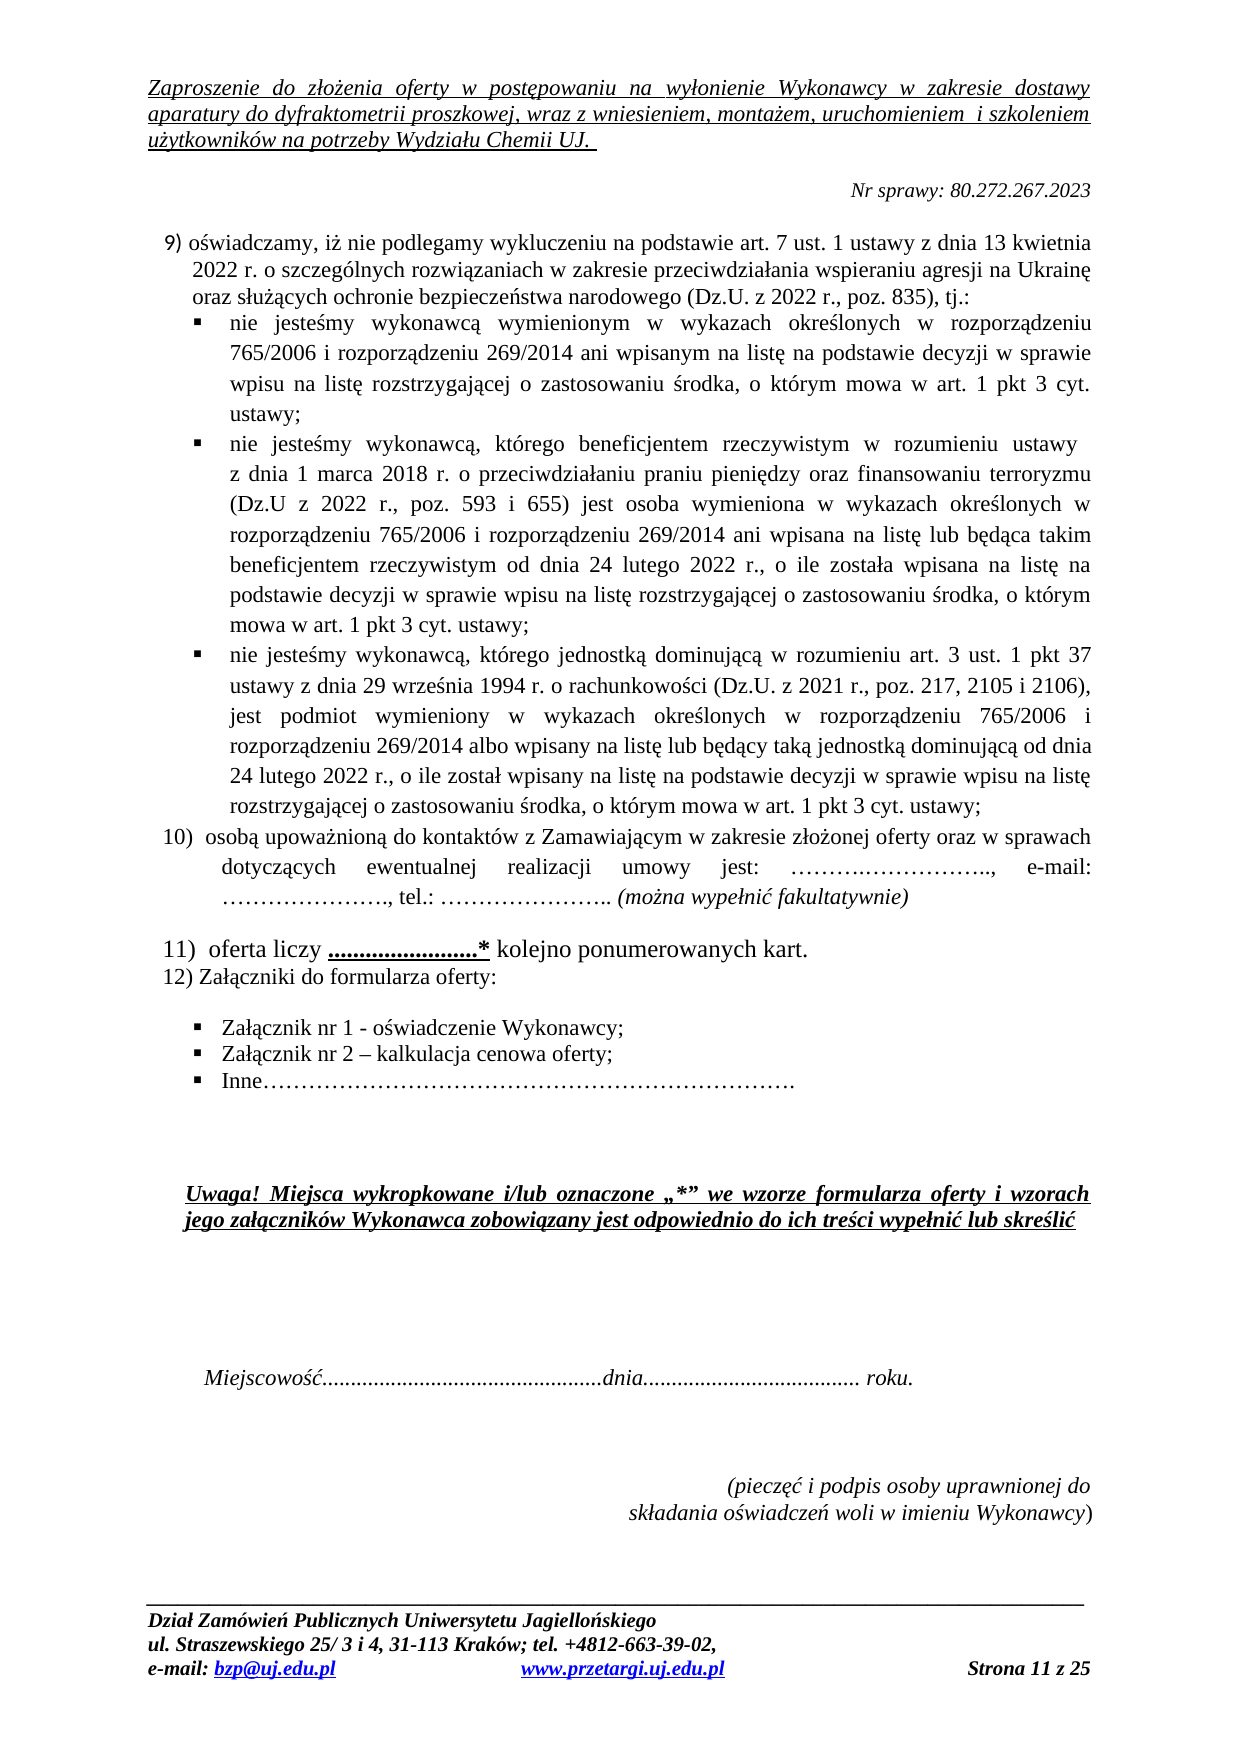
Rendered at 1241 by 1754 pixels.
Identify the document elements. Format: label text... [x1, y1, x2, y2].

list nie jesteśmy wykonawcą, którego beneficjentem rzeczywistym w rozumieniu ustawy z dnia 1 marca 2018 r. o przeciwdziałaniu praniu pieniędzy oraz finansowaniu terroryzmu (Dz.U z 2022 r., poz. 593 i 655) jest osoba wymieniona w wykazach określonych w rozporządzeniu 765/2006 i rozporządzeniu 269/2014 ani wpisana na listę lub będąca takim beneficjentem rzeczywistym od dnia 24 lutego 2022 r., o ile została wpisana na listę na podstawie decyzji w sprawie wpisu na listę rozstrzygającej o zastosowaniu środka, o którym mowa w art. 1 pkt 3 cyt. ustawy; [192, 430, 1093, 638]
list nie jesteśmy wykonawcą, którego jednostką dominującą w rozumieniu art. 3 ust. 1 pkt 37 ustawy z dnia 29 września 1994 r. o rachunkowości (Dz.U. z 2021 r., poz. 217, 2105 i 2106), jest podmiot wymieniony w wykazach określonych w rozporządzeniu 765/2006 i rozporządzeniu 269/2014 albo wpisany na listę lub będący taką jednostką dominującą od dnia 24 lutego 2022 r., o ile został wpisany na listę na podstawie decyzji w sprawie wpisu na listę rozstrzygającej o zastosowaniu środka, o którym mowa w art. 1 pkt 3 cyt. ustawy; [192, 642, 1093, 819]
text (pieczęć i podpis osoby uprawnionej do [590, 1472, 1093, 1498]
text Uwaga! Miejsca wykropkowane i/lub oznaczone „*” we wzorze formularza oferty i wzorach jego załączników Wykonawca zobowiązany jest odpowiednio do ich treści wypełnić lub skreślić [185, 1180, 1093, 1233]
text składania oświadczeń woli w imieniu Wykonawcy) [516, 1498, 1093, 1525]
list 10) osobą upoważnioną do kontaktów z Zamawiającym w zakresie złożonej oferty oraz w sprawach dotyczących ewentualnej realizacji umowy jest: ……….…………….., e-mail: …………………., tel.: ………………….. (można wypełnić fakultatywnie) [162, 823, 1093, 909]
list Inne……………………………………………………………. [148, 1067, 1097, 1093]
list 12) Załączniki do formularza oferty: [162, 963, 1093, 989]
list Załącznik nr 1 - oświadczenie Wykonawcy; [148, 1014, 1097, 1040]
text Miejscowość.................................................dnia...................................... roku. [204, 1364, 1093, 1391]
list 9) oświadczamy, iż nie podlegamy wykluczeniu na podstawie art. 7 ust. 1 ustawy z dnia 13 kwietnia 2022 r. o szczególnych rozwiązaniach w zakresie przeciwdziałania wspieraniu agresji na Ukrainę oraz służących ochronie bezpieczeństwa narodowego (Dz.U. z 2022 r., poz. 835), tj.: [118, 228, 1093, 309]
list Załącznik nr 2 – kalkulacja cenowa oferty; [148, 1040, 1097, 1067]
list nie jesteśmy wykonawcą wymienionym w wykazach określonych w rozporządzeniu 765/2006 i rozporządzeniu 269/2014 ani wpisanym na listę na podstawie decyzji w sprawie wpisu na listę rozstrzygającej o zastosowaniu środka, o którym mowa w art. 1 pkt 3 cyt. ustawy; [192, 309, 1093, 426]
text 11) oferta liczy ........................* kolejno ponumerowanych kart. [162, 934, 1093, 963]
